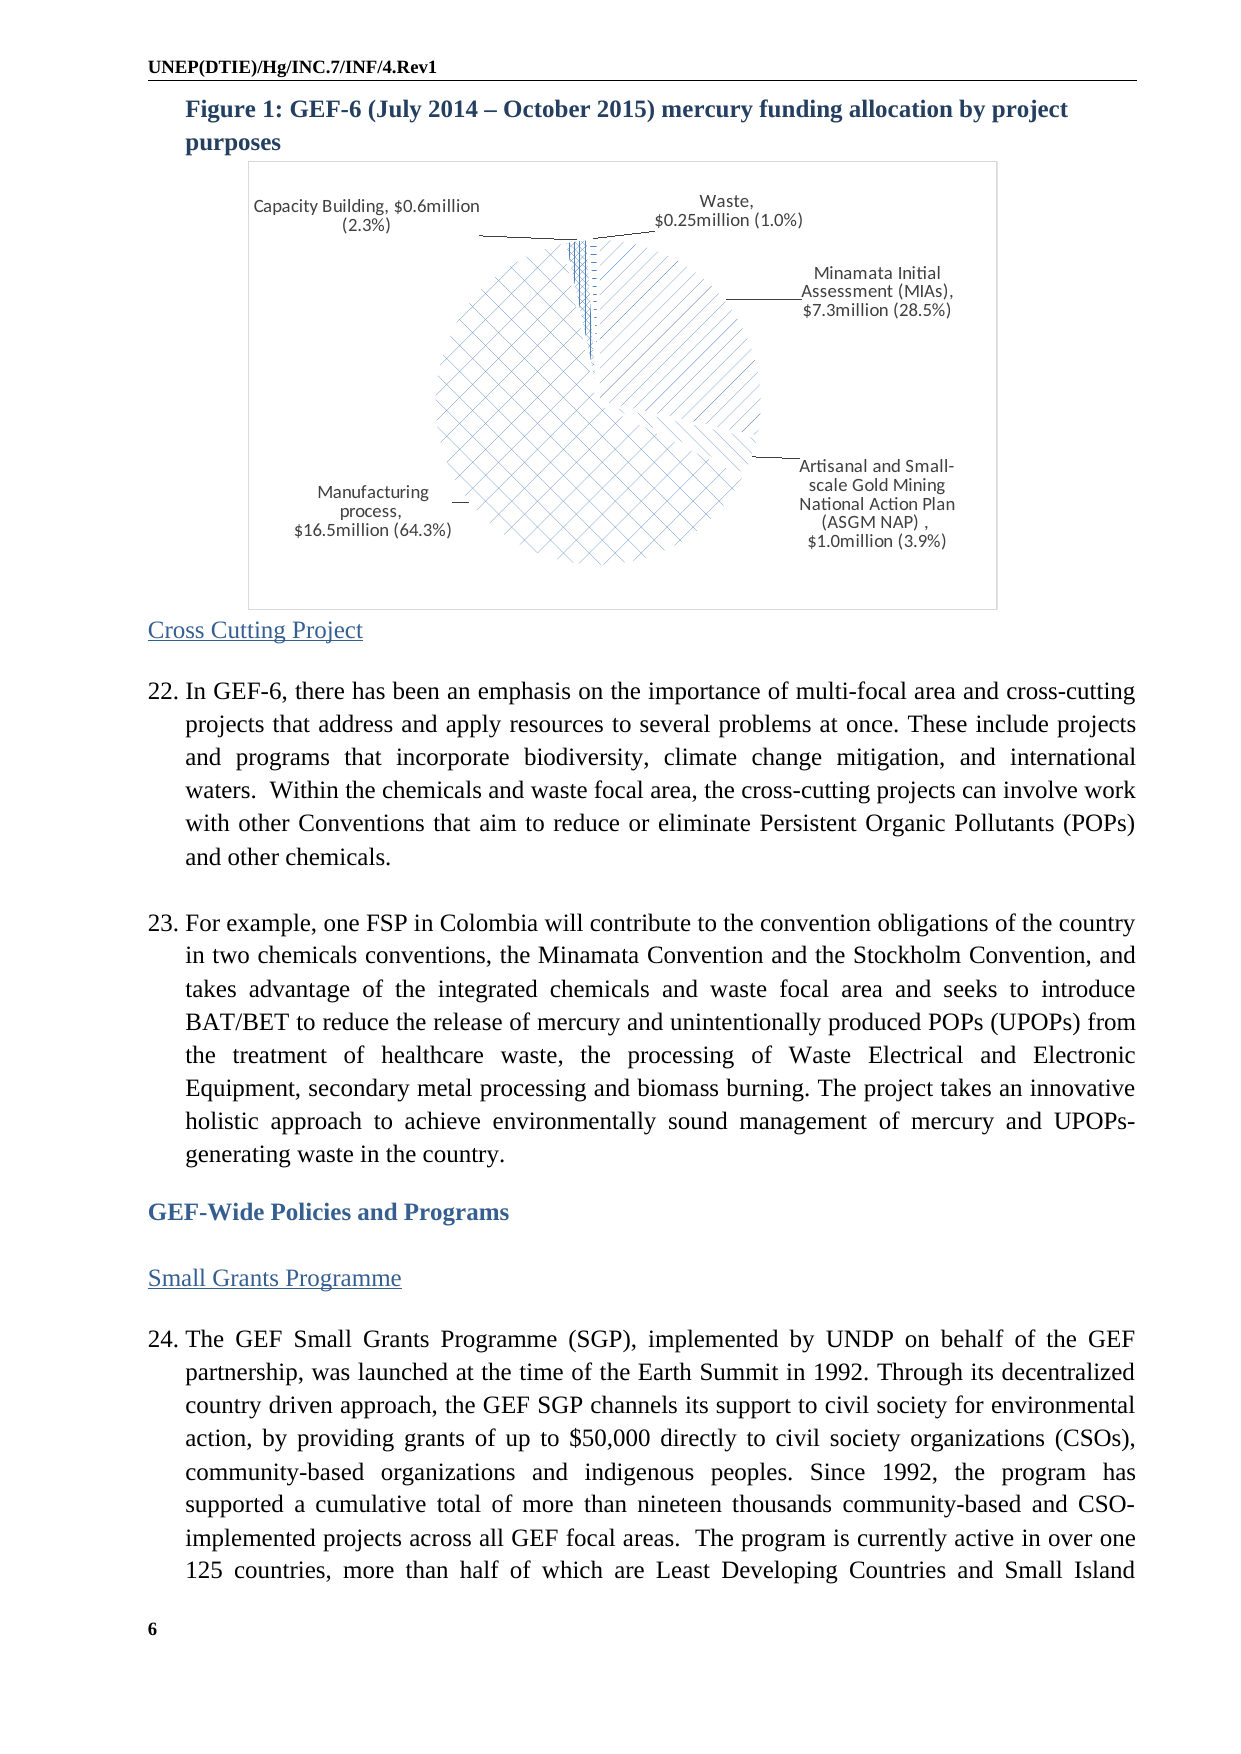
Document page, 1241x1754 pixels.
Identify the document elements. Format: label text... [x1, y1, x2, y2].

text GEF-Wide Policies and Programs [148, 1197, 1137, 1226]
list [148, 1324, 1137, 1584]
list For example, one FSP in Colombia will contribute to the convention obligations of the country in two chemicals conventions, the Minamata Convention and the Stockholm Convention, and takes advantage of the integrated chemicals and waste focal area and seeks to introduce BAT/BET to reduce the release of mercury and unintentionally produced POPs (UPOPs) from the treatment of healthcare waste, the processing of Waste Electrical and Electronic Equipment, secondary metal processing and biomass burning. The project takes an innovative holistic approach to achieve environmentally sound management of mercury and UPOPs-generating waste in the country. [148, 908, 1137, 1167]
text Small Grants Programme [148, 1263, 1137, 1291]
text Figure 1: GEF-6 (July 2014 – October 2015) mercury funding allocation by project purposes [185, 94, 1137, 156]
text Cross Cutting Project [148, 615, 1137, 643]
list In GEF-6, there has been an emphasis on the importance of multi-focal area and cross-cutting projects that address and apply resources to several problems at once. These include projects and programs that incorporate biodiversity, climate change mitigation, and international waters. Within the chemicals and waste focal area, the cross-cutting projects can involve work with other Conventions that aim to reduce or eliminate Persistent Organic Pollutants (POPs) and other chemicals. [148, 676, 1137, 870]
